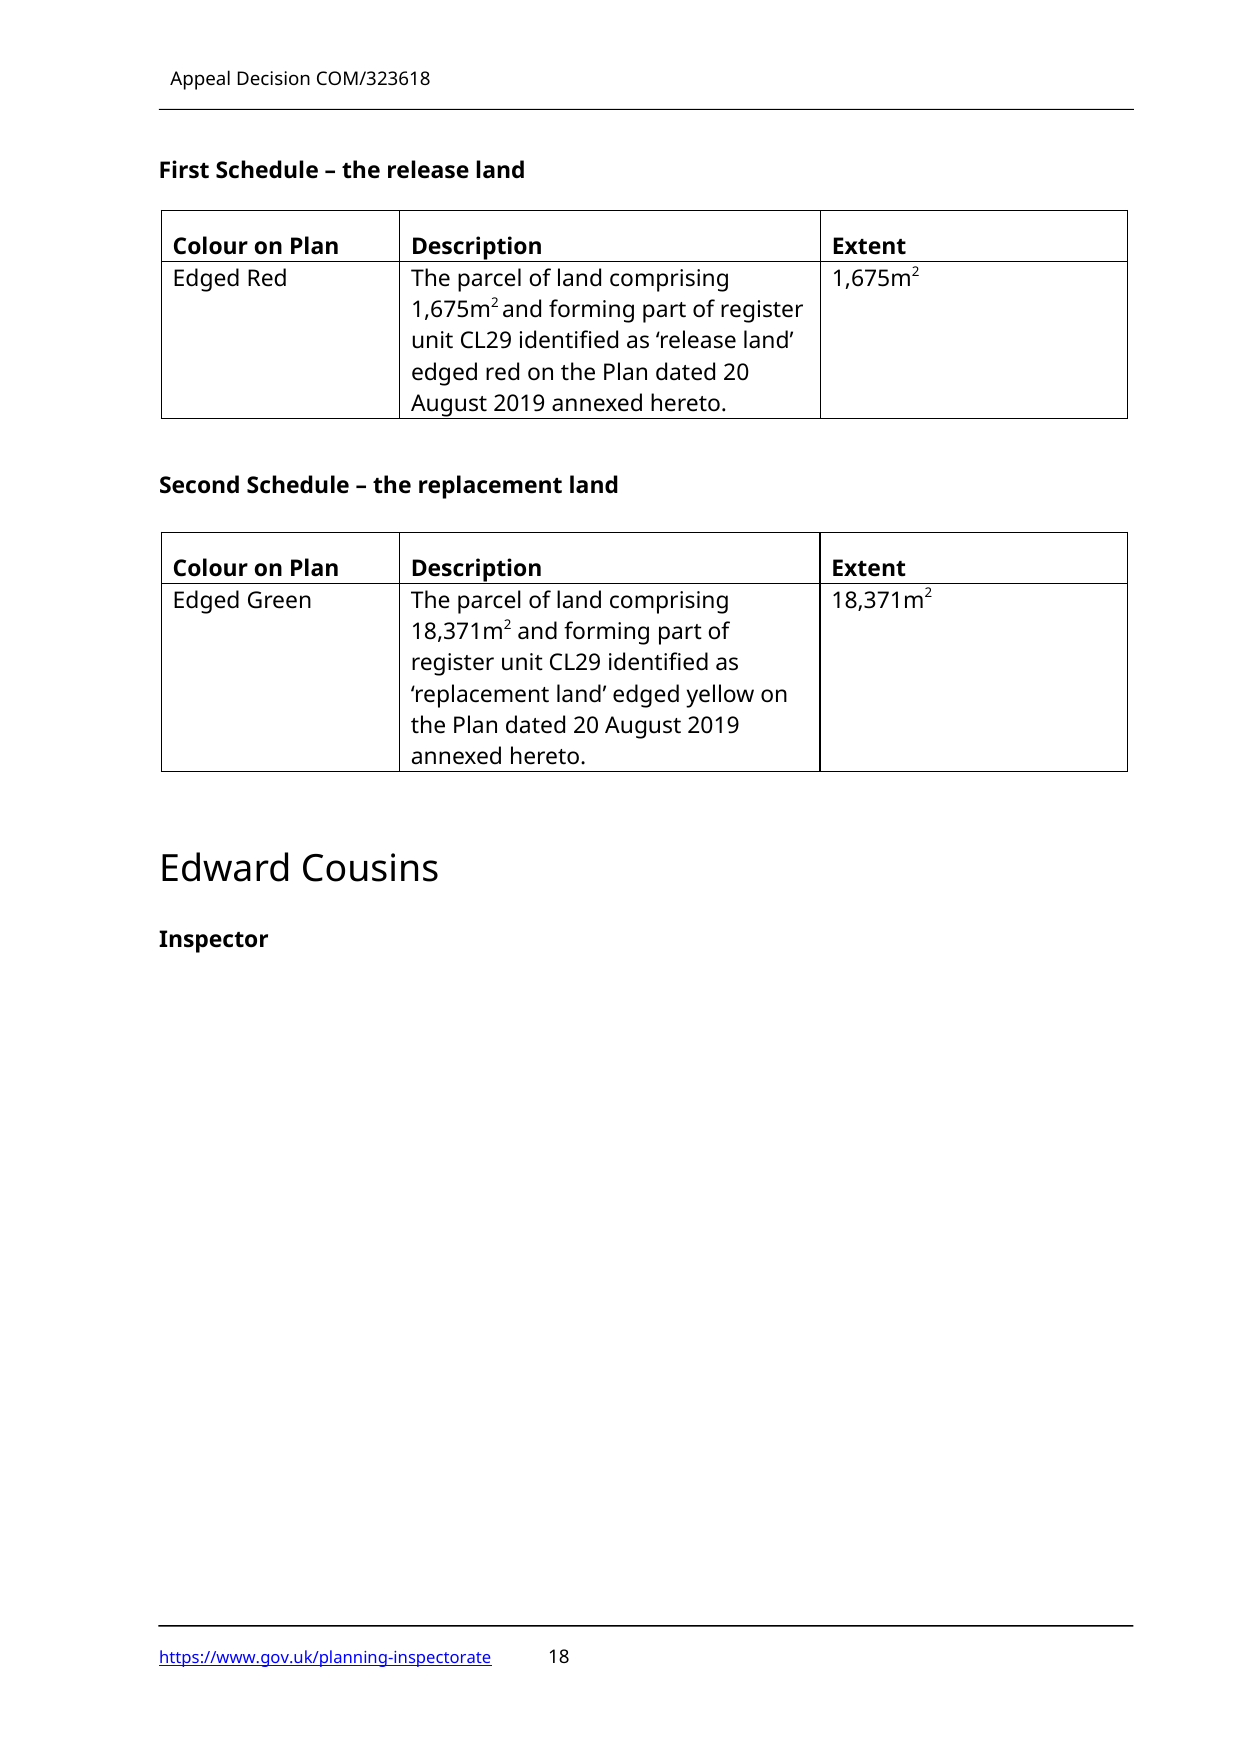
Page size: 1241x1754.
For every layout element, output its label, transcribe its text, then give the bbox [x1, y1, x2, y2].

table_cell The parcel of land comprising 18,371m2 and forming part of register unit CL29 identified as ‘replacement land’ edged yellow on the Plan dated 20 August 2019 annexed hereto. [400, 584, 819, 771]
table_header Colour on Plan [162, 211, 399, 261]
table_header Extent [821, 533, 1127, 583]
table_cell The parcel of land comprising 1,675m2 and forming part of register unit CL29 identified as ‘release land’ edged red on the Plan dated 20 August 2019 annexed hereto. [400, 262, 820, 418]
list Inspector [159, 923, 1128, 954]
table_header Extent [821, 211, 1127, 261]
list Edward Cousins [159, 841, 1128, 892]
table_header Colour on Plan [162, 533, 399, 583]
list First Schedule – the release land [158, 153, 1128, 185]
table_header Description [400, 211, 820, 261]
table_header Description [400, 533, 819, 583]
list Second Schedule – the replacement land [159, 469, 1128, 500]
table_cell 1,675m2 [821, 262, 1127, 418]
table_cell Edged Red [162, 262, 399, 418]
table_cell 18,371m2 [821, 584, 1127, 771]
table_cell Edged Green [162, 584, 399, 771]
